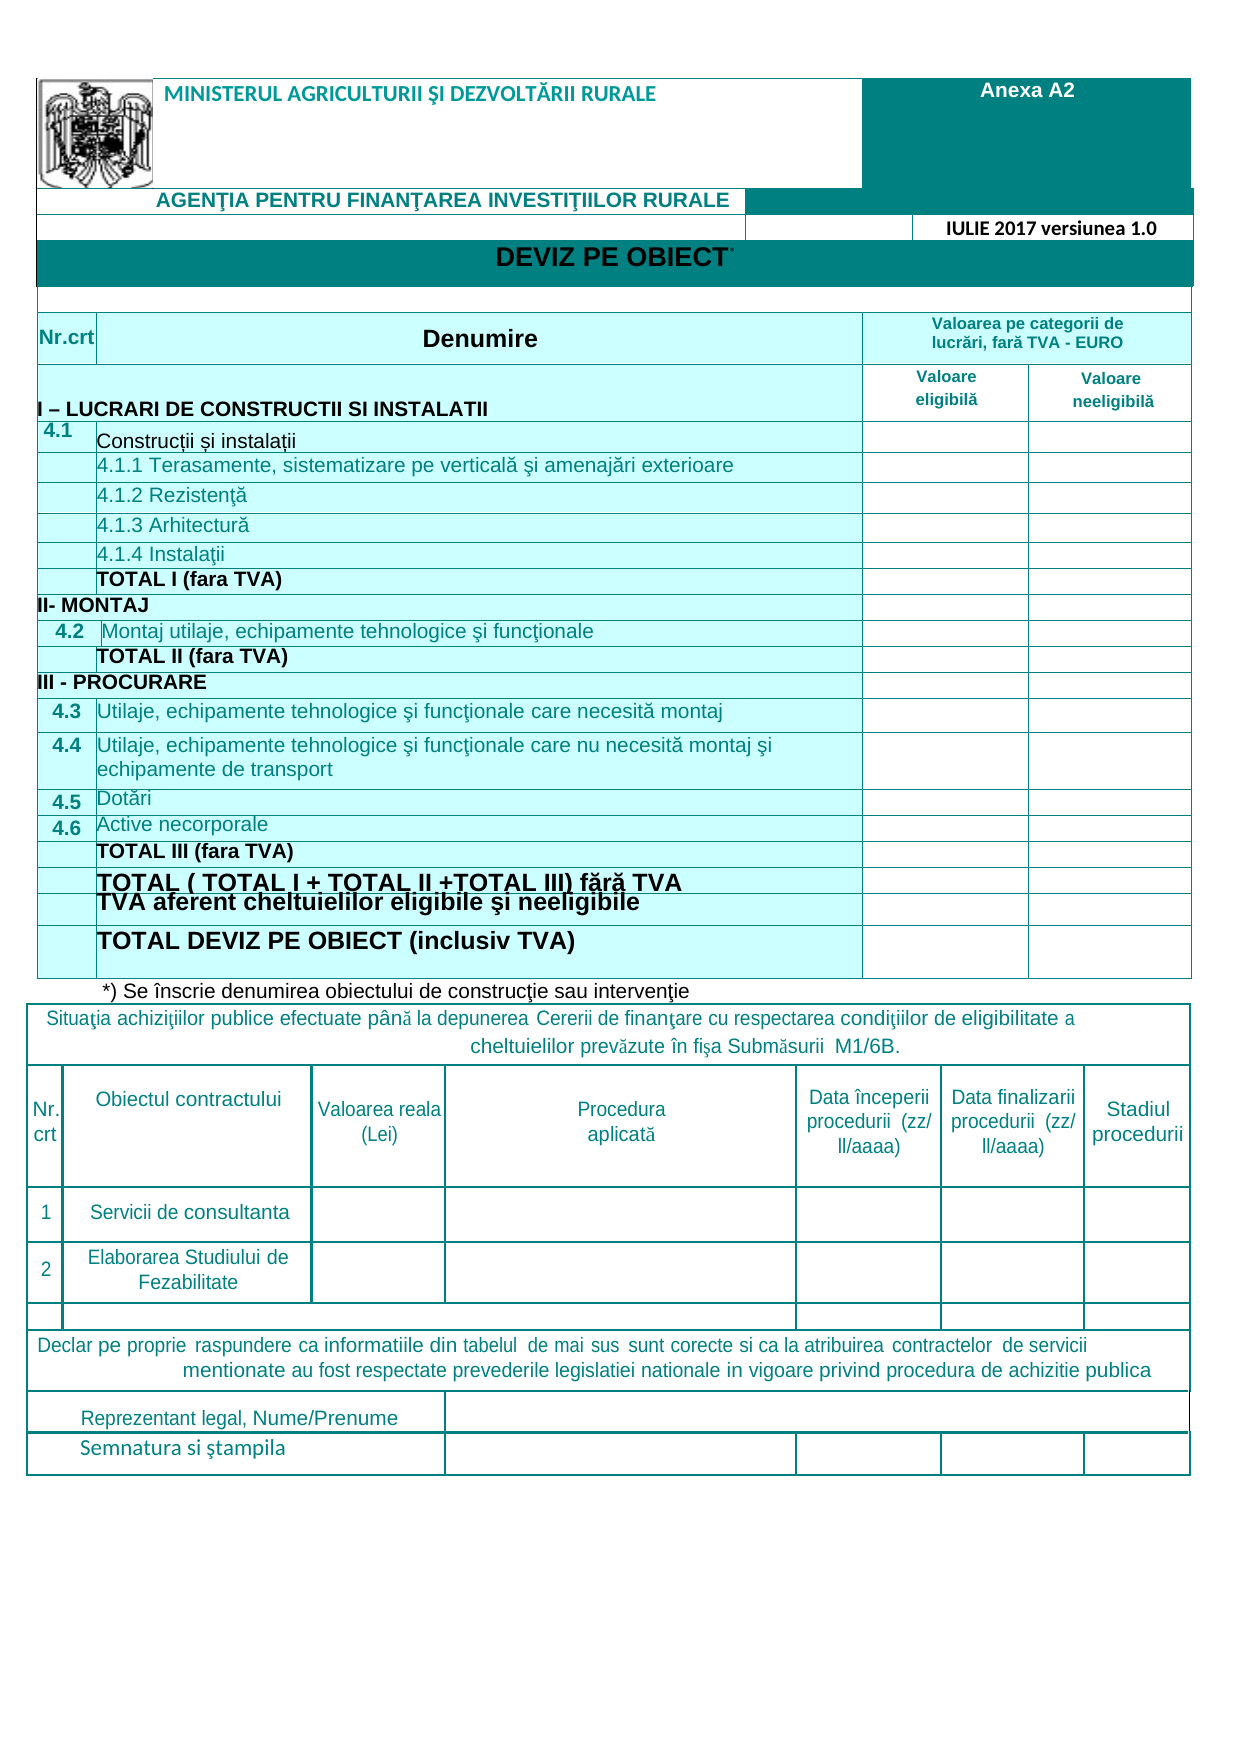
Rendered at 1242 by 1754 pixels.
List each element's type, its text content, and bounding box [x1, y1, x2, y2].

table_cell 4.1 [38, 422, 96, 452]
table_cell [1085, 1304, 1189, 1329]
table_cell 4.3 [38, 699, 96, 732]
table_cell [38, 543, 96, 568]
table_cell [863, 842, 1028, 867]
table_cell [863, 733, 1028, 789]
table_cell [38, 483, 96, 512]
table_cell [1029, 453, 1191, 482]
table_cell Montaj utilaje, echipamente tehnologice şi funcţionale [102, 621, 862, 646]
table_cell IULIE 2017 versiunea 1.0 [913, 215, 1193, 240]
table_cell 4.1.3 Arhitectură [97, 514, 862, 541]
table_cell [1029, 422, 1191, 452]
table_cell [1029, 514, 1191, 541]
table_cell 4.5 [38, 790, 96, 815]
table_cell AGENŢIA PENTRU FINANŢAREA INVESTIŢIILOR RURALE [37, 189, 745, 214]
table_cell Reprezentant legal, Nume/Prenume [28, 1392, 444, 1431]
table_cell TOTAL II (fara TVA) [97, 647, 862, 672]
table_cell Dotări [97, 790, 862, 815]
table_cell [942, 1434, 1083, 1474]
table_cell [863, 647, 1028, 672]
table_cell [863, 699, 1028, 732]
table_cell [38, 287, 1191, 312]
table_cell [863, 422, 1028, 452]
table_cell Obiectul contractului [64, 1066, 310, 1186]
table_cell [1029, 483, 1191, 512]
table_cell [746, 188, 1194, 214]
text *) Se înscrie denumirea obiectului de construcţie sau intervenţie [27, 978, 1214, 1002]
table_cell [1029, 595, 1191, 620]
table_cell TOTAL DEVIZ PE OBIECT (inclusiv TVA) [97, 926, 862, 978]
table_cell Nr.crt [38, 313, 96, 363]
table_cell [313, 1243, 444, 1302]
table_cell Denumire [97, 313, 862, 363]
table_cell 2 [28, 1243, 61, 1302]
table_cell 4.1.4 Instalaţii [97, 543, 862, 568]
table_cell [746, 215, 912, 240]
table_cell Construcții și instalații [97, 422, 862, 452]
table_cell Nr. crt [28, 1066, 61, 1186]
table_cell [797, 1188, 940, 1241]
table_cell [1085, 1188, 1189, 1241]
table_cell [942, 1304, 1083, 1329]
table_cell [38, 453, 96, 482]
table_cell II- MONTAJ [38, 595, 862, 620]
table_cell [38, 842, 96, 867]
table_header Anexa A2 [863, 78, 1191, 188]
table_cell [1029, 621, 1191, 646]
table_cell [863, 816, 1028, 841]
table_cell Valoare eligibilă [863, 365, 1028, 421]
table_cell [38, 514, 96, 541]
table_cell [64, 1304, 795, 1329]
table_cell [38, 894, 96, 925]
table_cell [1029, 894, 1191, 925]
table_header Situaţia achiziţiilor publice efectuate până la depunerea Cererii de finanţare cu respectarea condiţiilor de eligibilitate a cheltuielilor prevăzute în fişa Submăsurii M1/6B. [28, 1005, 1189, 1063]
table_cell [28, 1304, 61, 1329]
table_cell Valoare neeligibilă [1029, 365, 1191, 421]
table_cell [446, 1188, 795, 1241]
table_cell III - PROCURARE [38, 673, 862, 698]
table_cell [863, 483, 1028, 512]
table_cell [1029, 816, 1191, 841]
table_cell [863, 673, 1028, 698]
table_cell Data începerii procedurii (zz/ ll/aaaa) [797, 1066, 940, 1186]
table_cell 4.6 [38, 816, 96, 841]
table_cell [942, 1188, 1083, 1241]
table_cell Elaborarea Studiului de Fezabilitate [64, 1243, 310, 1302]
table_cell DEVIZ PE OBIECT* [37, 241, 1194, 286]
table_cell [1085, 1431, 1189, 1474]
table_cell Utilaje, echipamente tehnologice şi funcţionale care nu necesită montaj şi echipamente de transport [97, 733, 862, 789]
table_cell [863, 790, 1028, 815]
picture [37, 78, 153, 188]
table_cell [863, 514, 1028, 541]
table_cell Utilaje, echipamente tehnologice şi funcţionale care necesită montaj [97, 699, 862, 732]
table_cell Active necorporale [97, 816, 862, 841]
table_cell [313, 1188, 444, 1241]
table_cell [1029, 868, 1191, 893]
table_cell [38, 926, 96, 978]
table_cell [863, 453, 1028, 482]
table_cell [1029, 733, 1191, 789]
table_cell [1029, 543, 1191, 568]
table_cell [863, 926, 1028, 978]
table_cell [863, 868, 1028, 893]
table_cell [797, 1304, 940, 1329]
table_cell [1029, 647, 1191, 672]
table_cell [863, 543, 1028, 568]
table_cell [863, 621, 1028, 646]
table_cell Semnatura si ştampila [28, 1434, 444, 1474]
table_cell [942, 1243, 1083, 1302]
table_cell [38, 868, 96, 893]
table_cell 1 [28, 1188, 61, 1241]
table_cell 4.1.1 Terasamente, sistematizare pe verticală şi amenajări exterioare [97, 453, 862, 482]
table_cell Declar pe proprie raspundere ca informatiile din tabelul de mai sus sunt corecte si ca la atribuirea contractelor de servicii mentionate au fost respectate prevederile legislatiei nationale in vigoare privind procedura de achizitie publica [28, 1331, 1189, 1390]
table_cell [446, 1434, 795, 1474]
table_cell [1085, 1243, 1189, 1302]
table_cell [1029, 926, 1191, 978]
table_cell [37, 215, 745, 240]
table_cell TOTAL III (fara TVA) [97, 842, 862, 867]
table_cell Data finalizarii procedurii (zz/ ll/aaaa) [942, 1066, 1083, 1186]
table_cell 4.4 [38, 733, 96, 789]
table_cell [797, 1243, 940, 1302]
table_cell [38, 647, 96, 672]
table_header MINISTERUL AGRICULTURII ŞI DEZVOLTĂRII RURALE [153, 79, 862, 188]
table_cell 4.1.2 Rezistenţă [97, 483, 862, 512]
table_cell [1029, 569, 1191, 594]
table_cell [1029, 790, 1191, 815]
table_cell [1029, 699, 1191, 732]
table_cell Valoarea pe categorii de lucrări, fară TVA - EURO [863, 313, 1191, 363]
table_cell Servicii de consultanta [64, 1188, 310, 1241]
table_cell [446, 1243, 795, 1302]
table_cell [446, 1390, 1189, 1431]
table_cell I – LUCRARI DE CONSTRUCTII SI INSTALATII [38, 365, 862, 421]
table_cell TOTAL I (fara TVA) [97, 569, 862, 594]
table_cell [863, 569, 1028, 594]
table_cell Stadiul procedurii [1085, 1066, 1189, 1186]
table_cell 4.2 [38, 621, 101, 646]
table_cell TVA aferent cheltuielilor eligibile şi neeligibile [97, 894, 862, 925]
table_cell [38, 569, 96, 594]
table_cell [797, 1434, 940, 1474]
table_cell [1029, 673, 1191, 698]
table_cell [1029, 842, 1191, 867]
table_cell [863, 595, 1028, 620]
table_cell [863, 894, 1028, 925]
table_cell Valoarea reala (Lei) [313, 1066, 444, 1186]
table_cell Procedura aplicată [446, 1066, 795, 1186]
table_cell TOTAL ( TOTAL I + TOTAL II +TOTAL III) fără TVA TVA aferent cheltuielilor eligibile şi neeligibile TOTAL DEVIZ PE OBIECT (inclusiv TVA) *) [97, 868, 862, 893]
